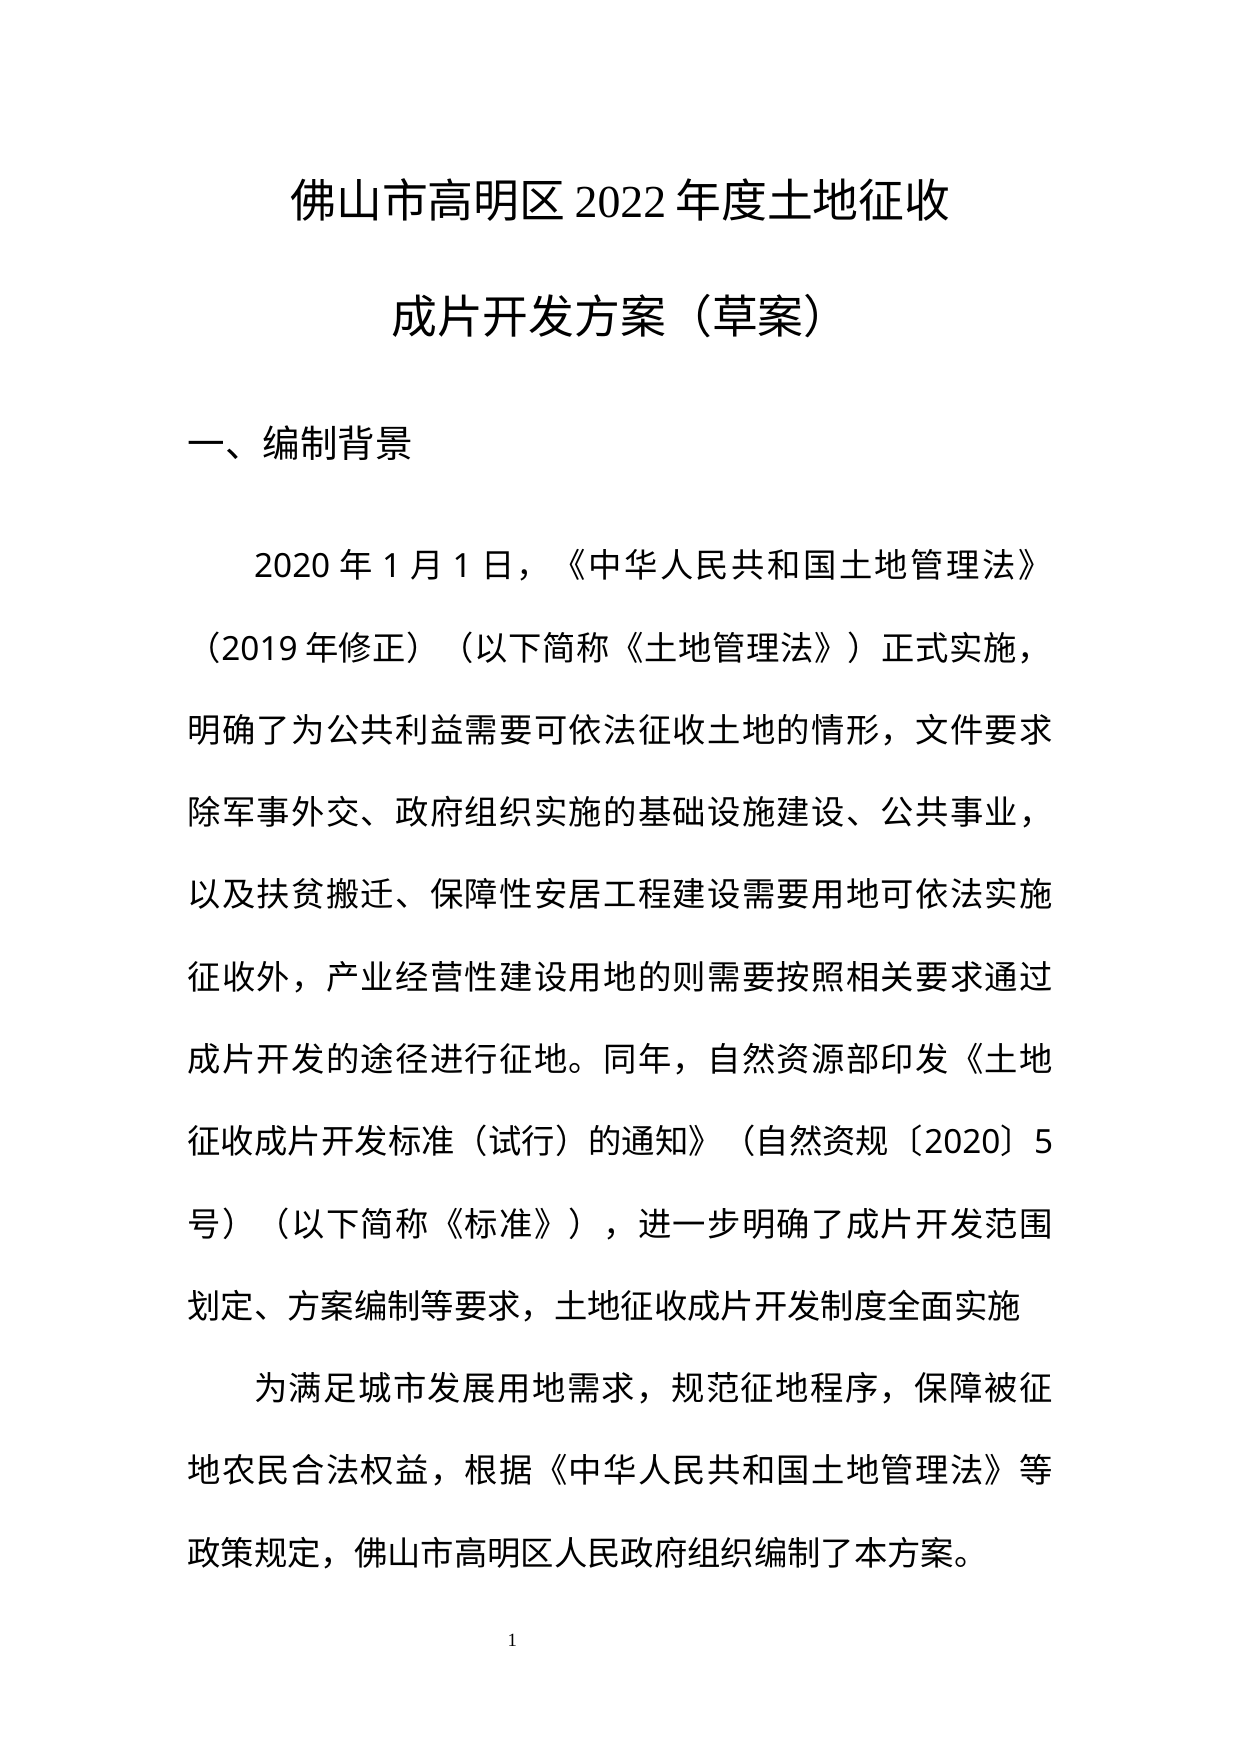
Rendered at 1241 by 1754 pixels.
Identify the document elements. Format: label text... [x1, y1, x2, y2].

text 2020年1月1日，《中华人民共和国土地管理法》（2019年修正）（以下简称《土地管理法》）正式实施，明确了为公共利益需要可依法征收土地的情形，文件要求除军事外交、政府组织实施的基础设施建设、公共事业，以及扶贫搬迁、保障性安居工程建设需要用地可依法实施征收外，产业经营性建设用地的则需要按照相关要求通过成片开发的途径进行征地。同年，自然资源部印发《土地征收成片开发标准（试行）的通知》（自然资规〔2020〕5号）（以下简称《标准》），进一步明确了成片开发范围划定、方案编制等要求，土地征收成片开发制度全面实施 [187, 522, 1053, 1345]
text 为满足城市发展用地需求，规范征地程序，保障被征地农民合法权益，根据《中华人民共和国土地管理法》等政策规定，佛山市高明区人民政府组织编制了本方案。 [187, 1345, 1053, 1592]
text 成片开发方案（草案） [187, 272, 1053, 354]
list 编制背景 [187, 400, 1053, 482]
text 佛山市高明区2022年度土地征收 [187, 157, 1053, 239]
